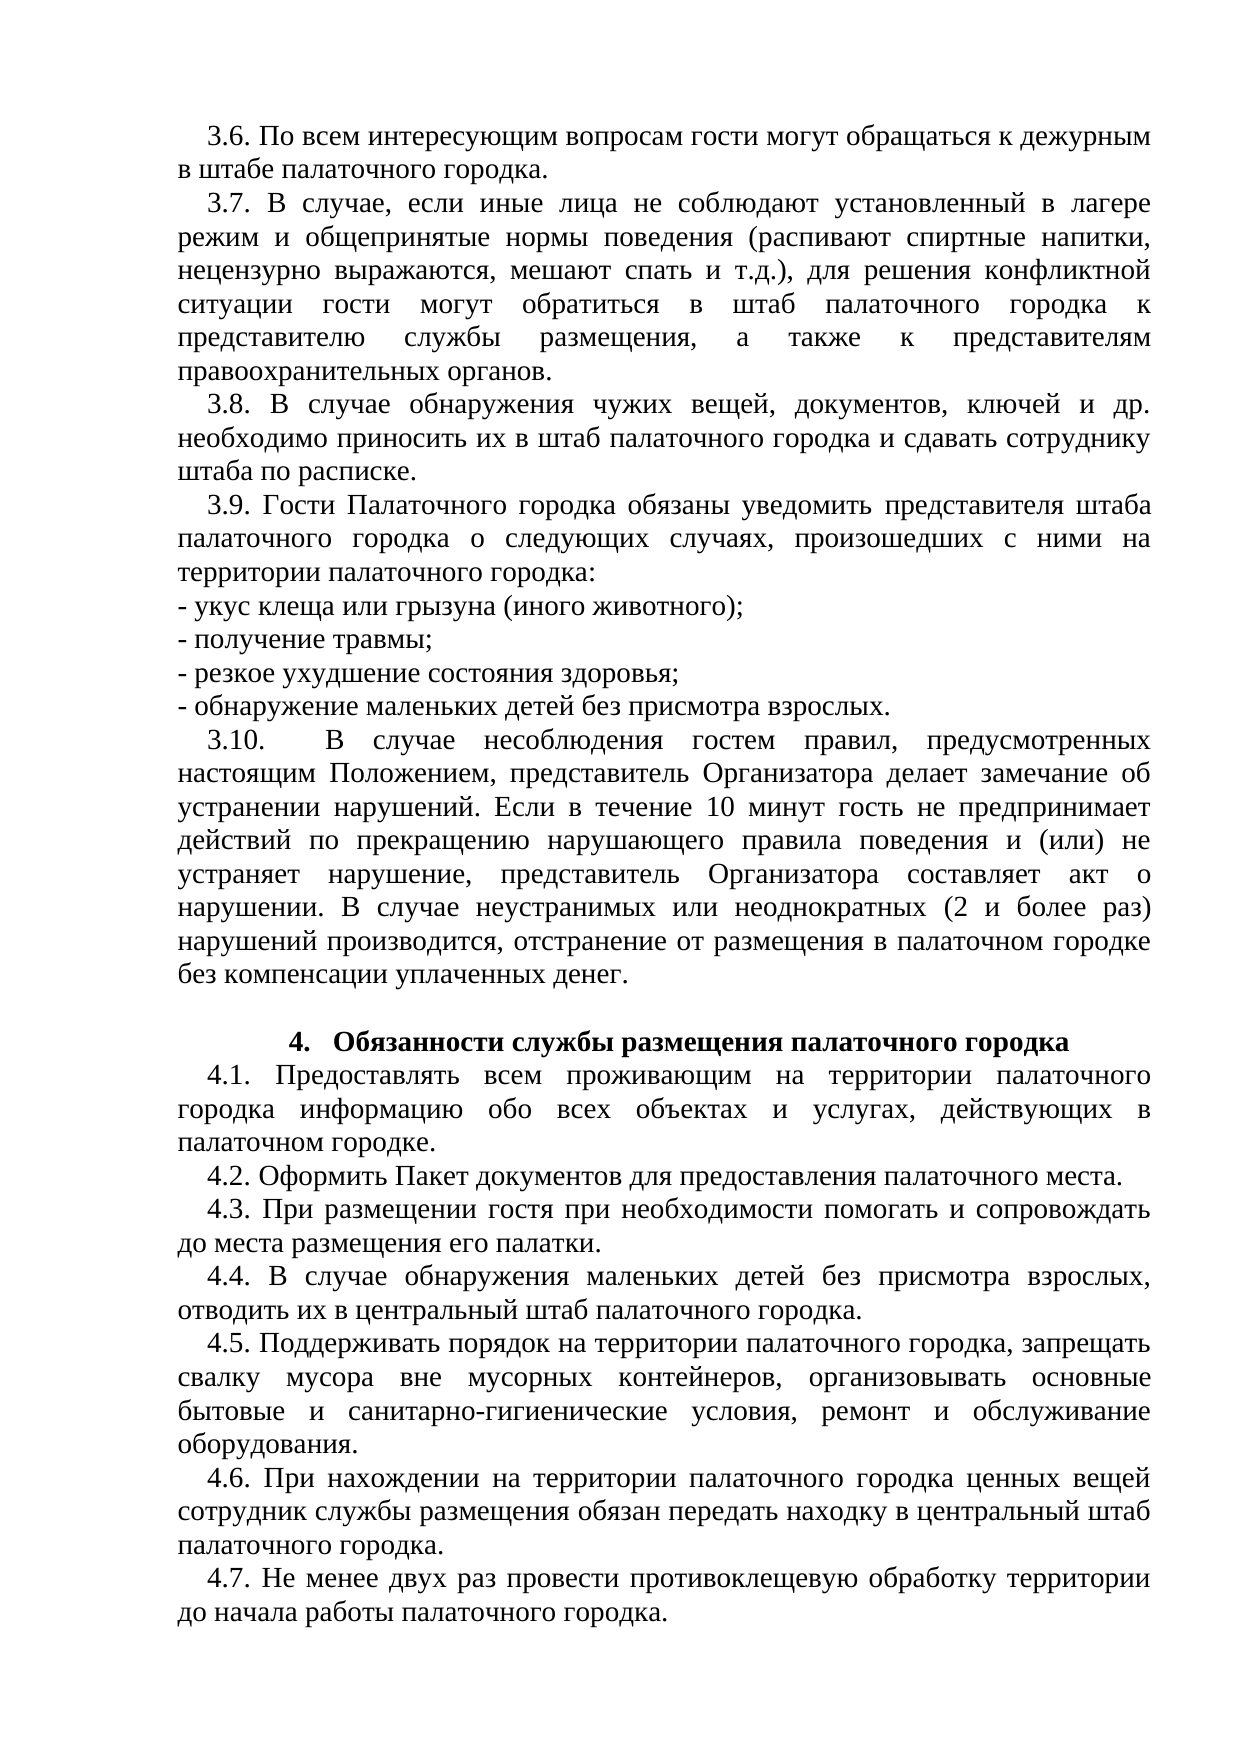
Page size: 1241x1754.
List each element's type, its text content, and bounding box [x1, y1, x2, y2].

list При нахождении на территории палаточного городка ценных вещей сотрудник службы размещения обязан передать находку в центральный штаб палаточного городка. [177, 1460, 1152, 1560]
list Обязанности службы размещения палаточного городка [177, 1024, 1152, 1057]
list В случае обнаружения чужих вещей, документов, ключей и др. необходимо приносить их в штаб палаточного городка и сдавать сотруднику штаба по расписке. [177, 386, 1152, 487]
list При размещении гостя при необходимости помогать и сопровождать до места размещения его палатки. [177, 1191, 1152, 1258]
list Предоставлять всем проживающим на территории палаточного городка информацию обо всех объектах и услугах, действующих в палаточном городке. [177, 1057, 1152, 1158]
list Оформить Пакет документов для предоставления палаточного места. [177, 1158, 1152, 1191]
text - резкое ухудшение состояния здоровья; [177, 655, 1152, 688]
text - укус клеща или грызуна (иного животного); [177, 588, 1152, 621]
list Поддерживать порядок на территории палаточного городка, запрещать свалку мусора вне мусорных контейнеров, организовывать основные бытовые и санитарно-гигиенические условия, ремонт и обслуживание оборудования. [177, 1326, 1152, 1460]
list Гости Палаточного городка обязаны уведомить представителя штаба палаточного городка о следующих случаях, произошедших с ними на территории палаточного городка: [177, 487, 1152, 588]
list В случае обнаружения маленьких детей без присмотра взрослых, отводить их в центральный штаб палаточного городка. [177, 1258, 1152, 1326]
list В случае, если иные лица не соблюдают установленный в лагере режим и общепринятые нормы поведения (распивают спиртные напитки, нецензурно выражаются, мешают спать и т.д.), для решения конфликтной ситуации гости могут обратиться в штаб палаточного городка к представителю службы размещения, а также к представителям правоохранительных органов. [177, 185, 1152, 386]
text - обнаружение маленьких детей без присмотра взрослых. [177, 688, 1152, 722]
list По всем интересующим вопросам гости могут обращаться к дежурным в штабе палаточного городка. [177, 118, 1152, 185]
text - получение травмы; [177, 621, 1152, 655]
list В случае несоблюдения гостем правил, предусмотренных настоящим Положением, представитель Организатора делает замечание об устранении нарушений. Если в течение 10 минут гость не предпринимает действий по прекращению нарушающего правила поведения и (или) не устраняет нарушение, представитель Организатора составляет акт о нарушении. В случае неустранимых или неоднократных (2 и более раз) нарушений производится, отстранение от размещения в палаточном городке без компенсации уплаченных денег. [177, 722, 1152, 990]
list Не менее двух раз провести противоклещевую обработку территории до начала работы палаточного городка. [177, 1560, 1152, 1627]
